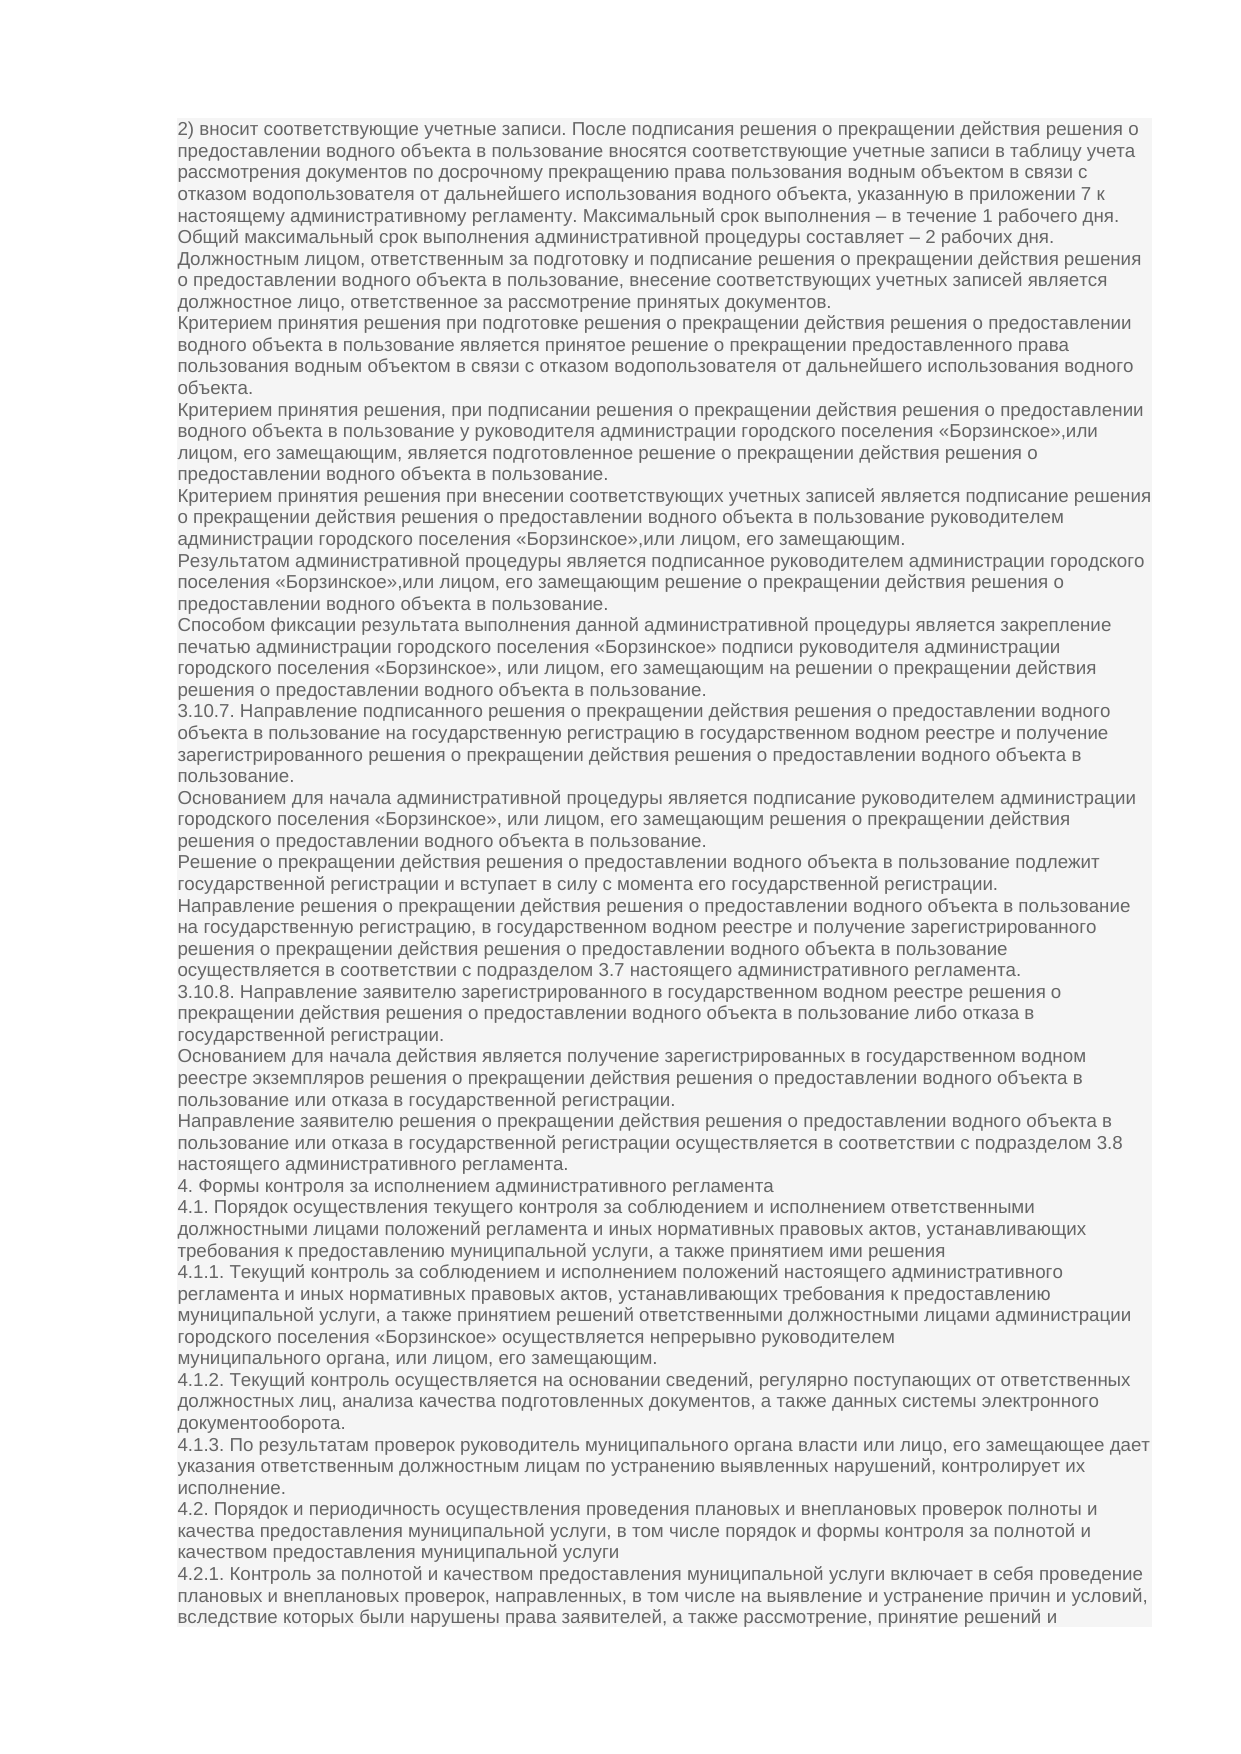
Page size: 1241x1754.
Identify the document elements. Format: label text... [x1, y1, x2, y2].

text 4. Формы контроля за исполнением административного регламента [177, 1175, 1152, 1196]
text 4.1. Порядок осуществления текущего контроля за соблюдением и исполнением ответственными должностными лицами положений регламента и иных нормативных правовых актов, устанавливающих требования к предоставлению муниципальной услуги, а также принятием ими решения [177, 1196, 1152, 1261]
text 4.1.1. Текущий контроль за соблюдением и исполнением положений настоящего административного регламента и иных нормативных правовых актов, устанавливающих требования к предоставлению муниципальной услуги, а также принятием решений ответственными должностными лицами администрации городского поселения «Борзинское» осуществляется непрерывно руководителем муниципального органа, или лицом, его замещающим. 4.1.2. Текущий контроль осуществляется на основании сведений, регулярно поступающих от ответственных должностных лиц, анализа качества подготовленных документов, а также данных системы электронного документооборота. 4.1.3. По результатам проверок руководитель муниципального органа власти или лицо, его замещающее дает указания ответственным должностным лицам по устранению выявленных нарушений, контролирует их исполнение. [177, 1261, 1152, 1498]
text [177, 1563, 1152, 1627]
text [177, 118, 1152, 1175]
text 4.2. Порядок и периодичность осуществления проведения плановых и внеплановых проверок полноты и качества предоставления муниципальной услуги, в том числе порядок и формы контроля за полнотой и качеством предоставления муниципальной услуги [177, 1498, 1152, 1563]
